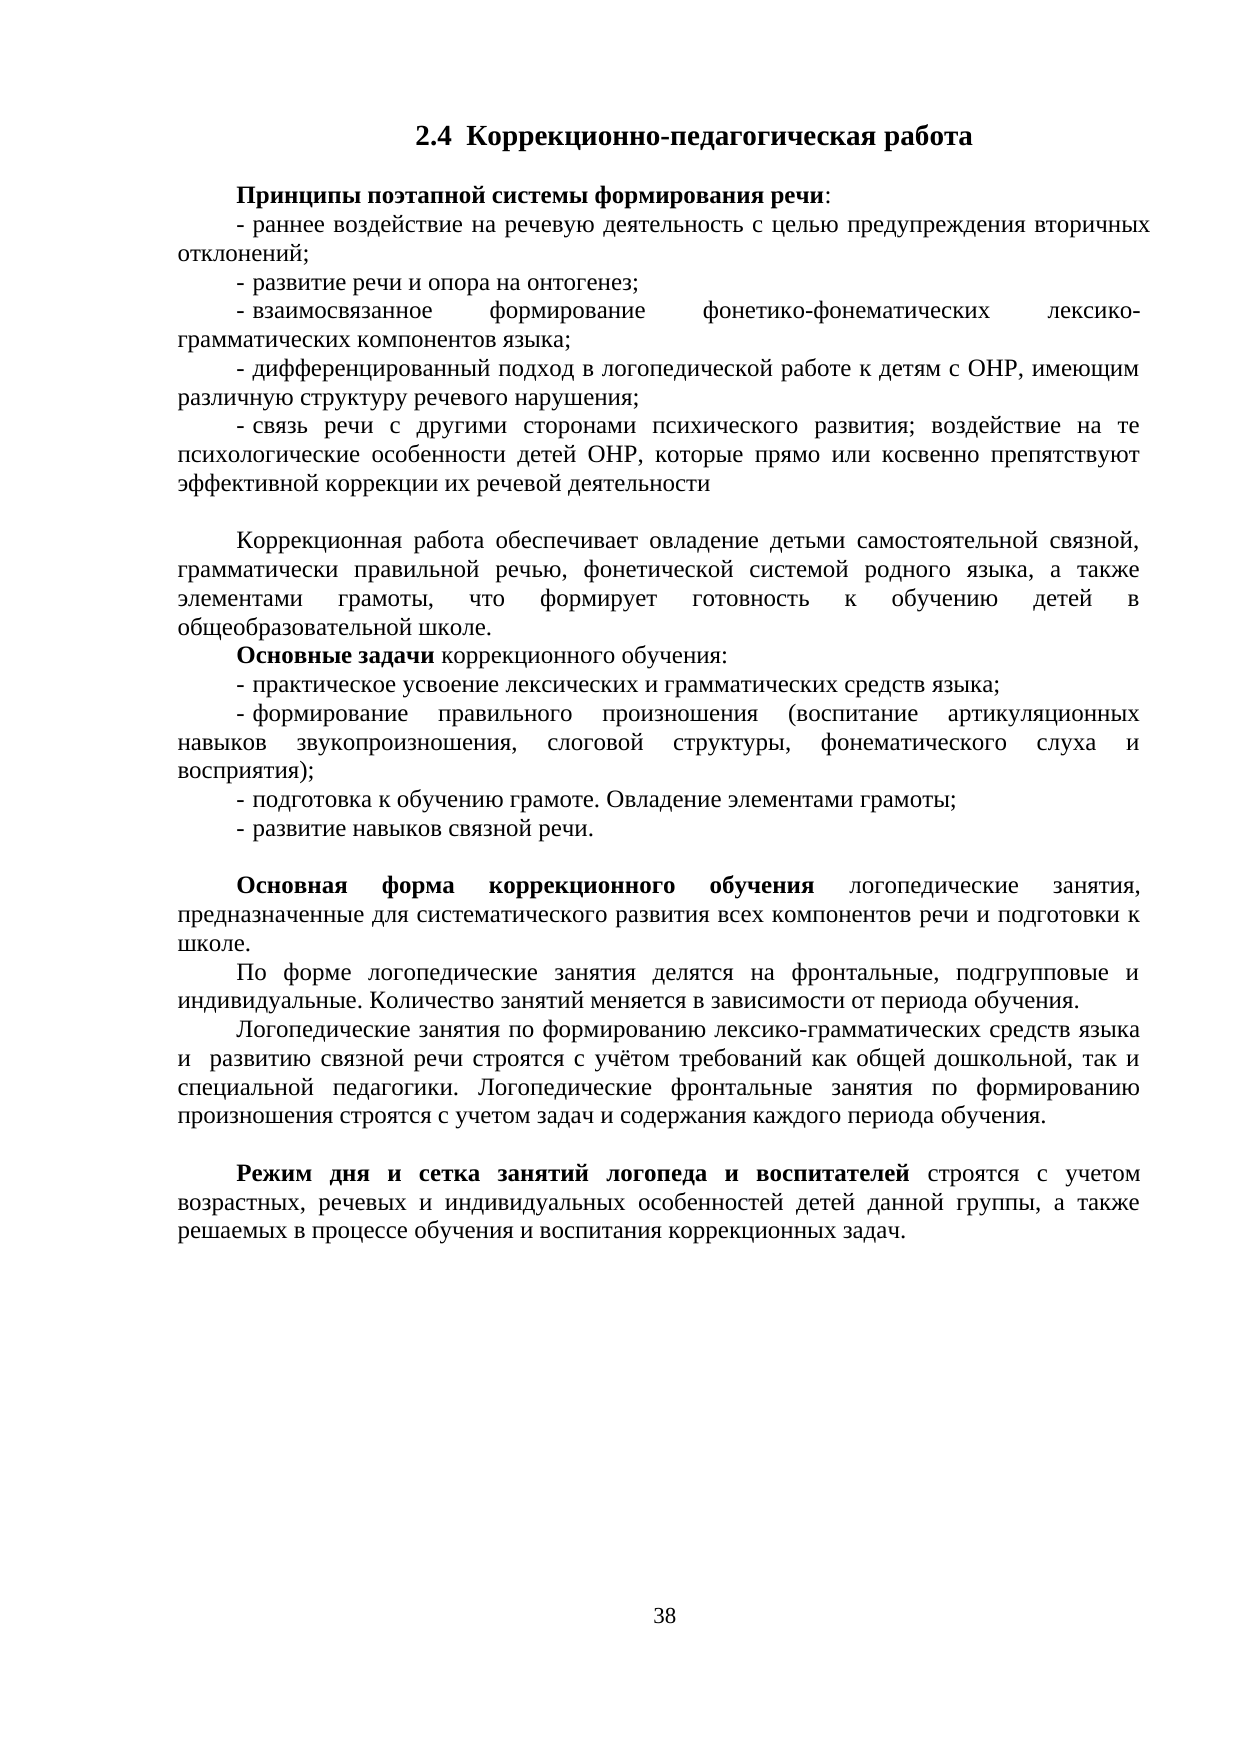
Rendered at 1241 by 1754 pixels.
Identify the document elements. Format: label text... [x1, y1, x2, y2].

list подготовка к обучению грамоте. Овладение элементами грамоты; [177, 784, 1152, 813]
text По форме логопедические занятия делятся на фронтальные, подгрупповые и индивидуальные. Количество занятий меняется в зависимости от периода обучения. [177, 957, 1140, 1014]
list взаимосвязанное формирование фонетико-фонематических лексико-грамматических компонентов языка; [177, 295, 1141, 353]
text Логопедические занятия по формированию лексико-грамматических средств языка и развитию связной речи строятся с учётом требований как общей дошкольной, так и специальной педагогики. Логопедические фронтальные занятия по формированию произношения строятся с учетом задач и содержания каждого периода обучения. [177, 1014, 1141, 1129]
list связь речи с другими сторонами психического развития; воздействие на те психологические особенности детей ОНР, которые прямо или косвенно препятствуют эффективной коррекции их речевой деятельности [177, 410, 1140, 497]
text Коррекционная работа обеспечивает овладение детьми самостоятельной связной, грамматически правильной речью, фонетической системой родного языка, а также элементами грамоты, что формирует готовность к обучению детей в общеобразовательной школе. [177, 525, 1140, 640]
text Основная форма коррекционного обучения логопедические занятия, предназначенные для систематического развития всех компонентов речи и подготовки к школе. [177, 870, 1141, 957]
list формирование правильного произношения (воспитание артикуляционных навыков звукопроизношения, слоговой структуры, фонематического слуха и восприятия); [177, 698, 1140, 784]
list раннее воздействие на речевую деятельность с целью предупреждения вторичных отклонений; [177, 209, 1152, 267]
list развитие навыков связной речи. [177, 813, 1152, 842]
text Принципы поэтапной системы формирования речи: [177, 180, 1152, 209]
text Режим дня и сетка занятий логопеда и воспитателей строятся с учетом возрастных, речевых и индивидуальных особенностей детей данной группы, а также решаемых в процессе обучения и воспитания коррекционных задач. [177, 1158, 1141, 1244]
list развитие речи и опора на онтогенез; [177, 267, 1152, 295]
text Основные задачи коррекционного обучения: [177, 640, 1145, 669]
text 2.4 Коррекционно-педагогическая работа [177, 118, 1152, 152]
list дифференцированный подход в логопедической работе к детям с ОНР, имеющим различную структуру речевого нарушения; [177, 353, 1141, 410]
list практическое усвоение лексических и грамматических средств языка; [177, 669, 1152, 698]
